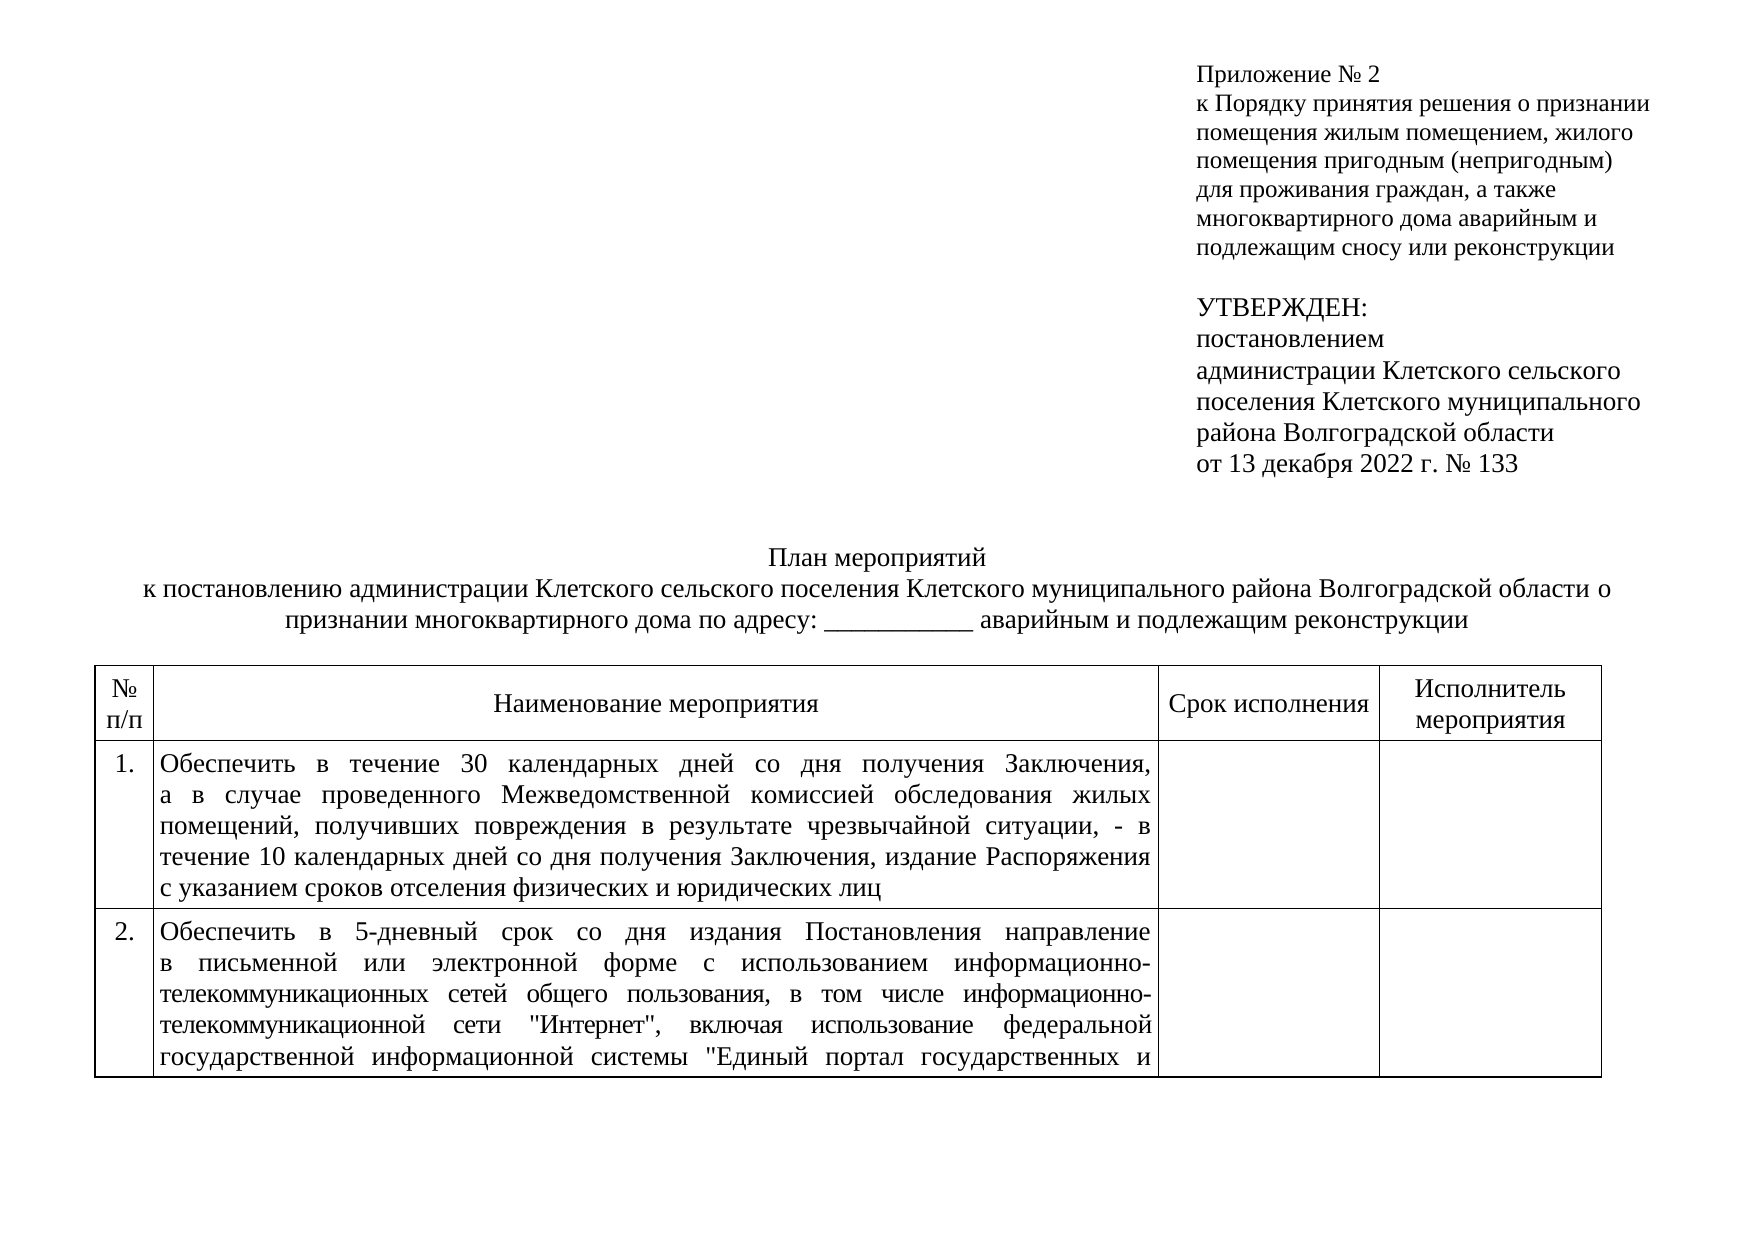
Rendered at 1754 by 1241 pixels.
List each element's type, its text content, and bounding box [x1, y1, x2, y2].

text к Порядку принятия решения о признании помещения жилым помещением, жилого помещения пригодным (непригодным) для проживания граждан, а также многоквартирного дома аварийным и подлежащим сносу или реконструкции [1196, 88, 1665, 260]
text постановлением [1196, 323, 1665, 354]
table_cell 2. [96, 909, 153, 1076]
table_cell [1380, 909, 1601, 1076]
table_cell [1380, 741, 1601, 908]
table_header Срок исполнения [1159, 666, 1379, 740]
table_header № п/п [96, 666, 153, 740]
table_header Исполнитель мероприятия [1380, 666, 1601, 740]
text Приложение № 2 [1196, 59, 1665, 88]
text План мероприятий [89, 541, 1665, 572]
text к постановлению администрации Клетского сельского поселения Клетского муниципального района Волгоградской области о признании многоквартирного дома по адресу: ___________ аварийным и подлежащим реконструкции [89, 572, 1665, 634]
table_cell Обеспечить в течение 30 календарных дней со дня получения Заключения, а в случае проведенного Межведомственной комиссией обследования жилых помещений, получивших повреждения в результате чрезвычайной ситуации, - в течение 10 календарных дней со дня получения Заключения, издание Распоряжения с указанием сроков отселения физических и юридических лиц [154, 741, 1158, 908]
table_cell [1159, 741, 1379, 908]
text от 13 декабря 2022 г. № 133 [1196, 447, 1665, 478]
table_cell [154, 909, 1158, 1076]
text УТВЕРЖДЕН: [1196, 291, 1665, 323]
table_cell 1. [96, 741, 153, 908]
table_header Наименование мероприятия [154, 666, 1158, 740]
text администрации Клетского сельского поселения Клетского муниципального района Волгоградской области [1196, 354, 1665, 447]
table_cell [1159, 909, 1379, 1076]
